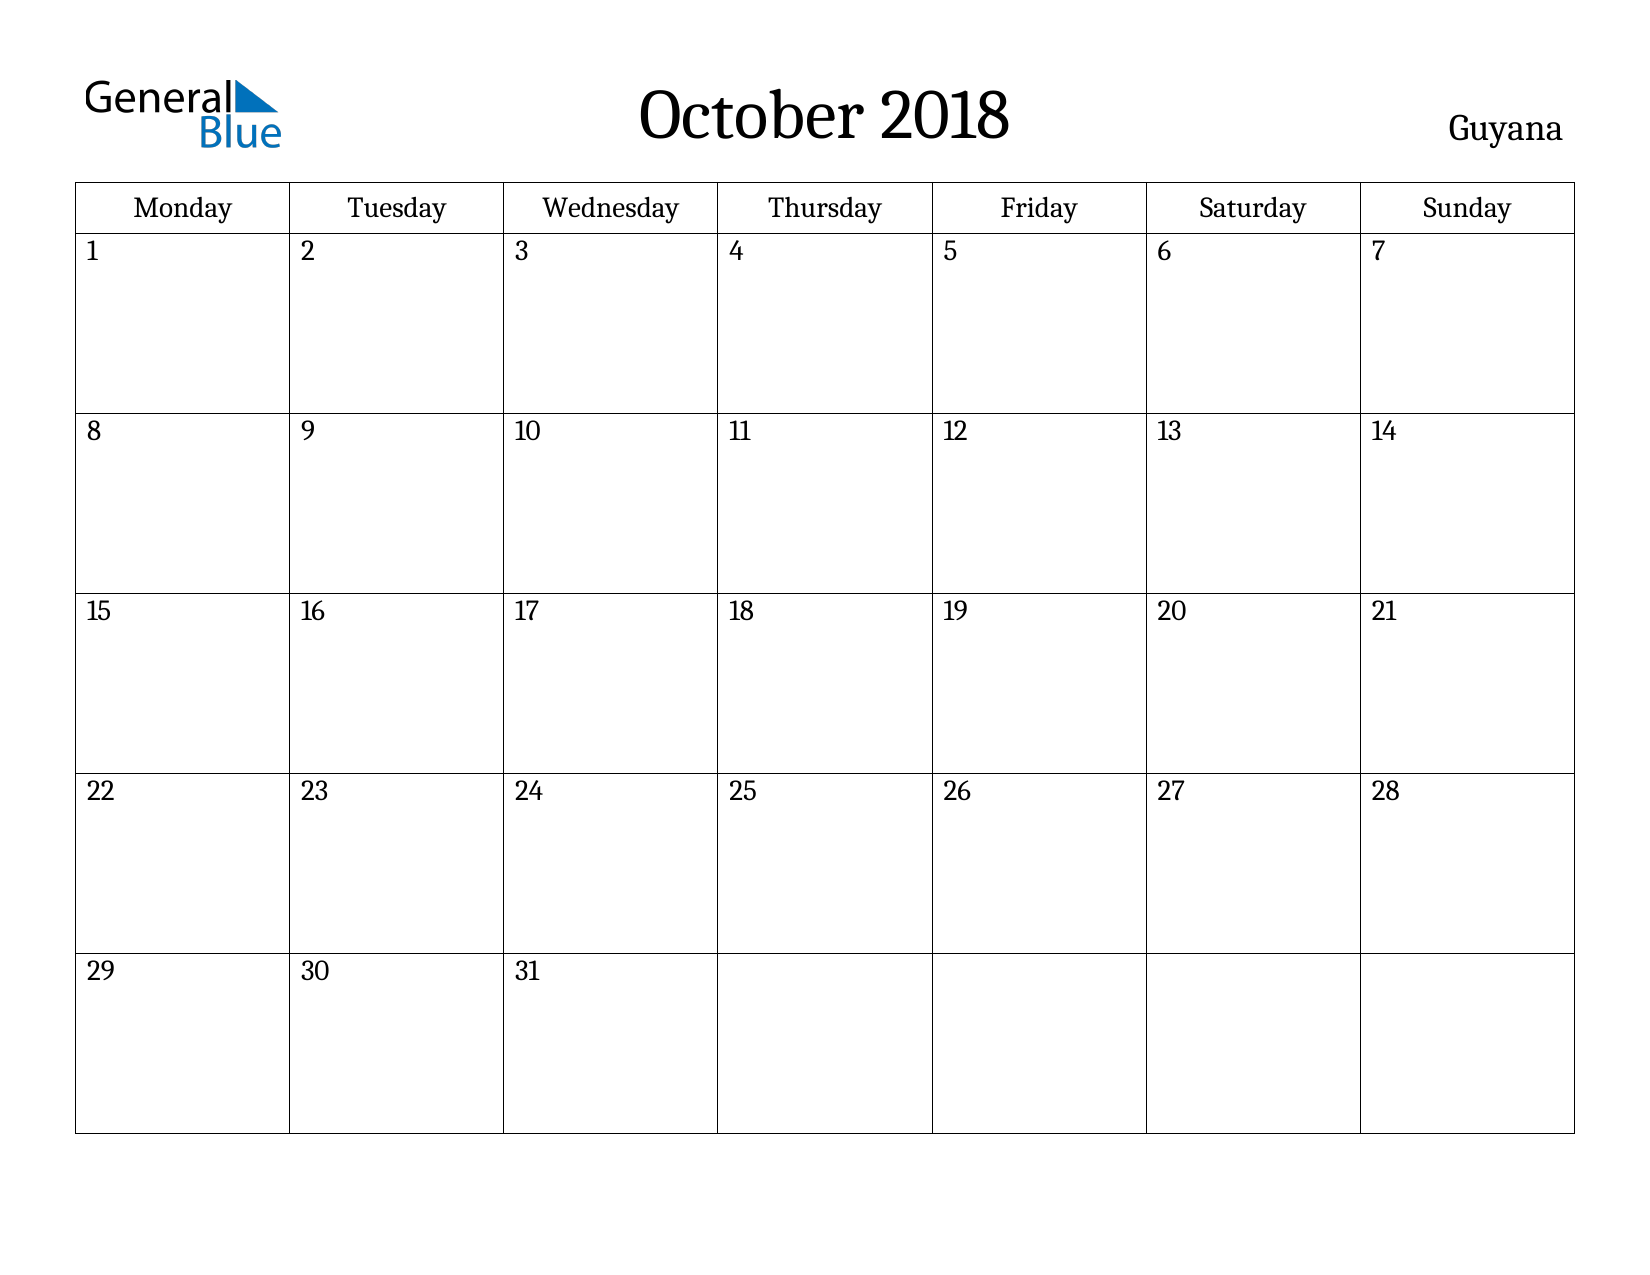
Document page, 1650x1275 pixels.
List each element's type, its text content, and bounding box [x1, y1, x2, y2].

table_header Guyana [1146, 75, 1574, 182]
table_cell [76, 808, 289, 953]
table_cell 19 [933, 594, 1146, 627]
table_cell 15 [76, 594, 289, 627]
table_cell [290, 627, 503, 773]
table_cell [504, 627, 717, 773]
table_cell [718, 267, 932, 413]
table_cell 17 [504, 594, 717, 627]
picture [86, 80, 281, 148]
table_cell [1147, 267, 1360, 413]
table_cell [1361, 627, 1574, 773]
table_cell 4 [718, 234, 932, 267]
table_cell [718, 448, 932, 593]
table_cell Tuesday [290, 183, 503, 233]
table_cell 24 [504, 774, 717, 807]
table_cell 2 [290, 234, 503, 267]
table_cell 7 [1361, 234, 1574, 267]
table_cell 3 [504, 234, 717, 267]
table_cell [718, 627, 932, 773]
table_cell 30 [290, 954, 503, 987]
table_cell [1147, 627, 1360, 773]
table_cell [1361, 267, 1574, 413]
table_cell [933, 448, 1146, 593]
table_cell 12 [933, 414, 1146, 447]
table_cell 13 [1147, 414, 1360, 447]
table_cell 29 [76, 954, 289, 987]
table_cell 27 [1147, 774, 1360, 807]
table_cell [504, 808, 717, 953]
table_cell [933, 954, 1146, 987]
table_cell 11 [718, 414, 932, 447]
table_cell 9 [290, 414, 503, 447]
table_cell [290, 988, 503, 1133]
table_cell [504, 448, 717, 593]
table_cell 10 [504, 414, 717, 447]
table_cell [290, 267, 503, 413]
table_cell [718, 988, 932, 1133]
table_cell [1361, 954, 1574, 987]
table_cell 23 [290, 774, 503, 807]
table_cell [76, 627, 289, 773]
table_cell 6 [1147, 234, 1360, 267]
table_cell [933, 627, 1146, 773]
table_cell [933, 988, 1146, 1133]
table_cell [76, 448, 289, 593]
table_cell [1147, 448, 1360, 593]
table_cell Saturday [1147, 183, 1360, 233]
table_cell 1 [76, 234, 289, 267]
table_header October 2018 [504, 75, 1146, 182]
table_cell [933, 267, 1146, 413]
table_cell 8 [76, 414, 289, 447]
table_cell Friday [933, 183, 1146, 233]
table_cell [1361, 808, 1574, 953]
table_cell 20 [1147, 594, 1360, 627]
table_cell [76, 267, 289, 413]
table_cell 28 [1361, 774, 1574, 807]
table_cell [290, 808, 503, 953]
table_cell Thursday [718, 183, 932, 233]
table_cell [933, 808, 1146, 953]
table_cell [76, 988, 289, 1133]
table_cell [1361, 448, 1574, 593]
table_cell [1147, 988, 1360, 1133]
table_cell 22 [76, 774, 289, 807]
table_cell [504, 988, 717, 1133]
table_cell 16 [290, 594, 503, 627]
table_cell 14 [1361, 414, 1574, 447]
table_cell 31 [504, 954, 717, 987]
table_cell [718, 954, 932, 987]
table_cell [1361, 988, 1574, 1133]
table_cell 21 [1361, 594, 1574, 627]
table_cell Wednesday [504, 183, 717, 233]
table_header [76, 75, 503, 182]
table_cell 25 [718, 774, 932, 807]
table_cell [1147, 808, 1360, 953]
table_cell Sunday [1361, 183, 1574, 233]
table_cell 26 [933, 774, 1146, 807]
table_cell 18 [718, 594, 932, 627]
table_cell [504, 267, 717, 413]
table_cell [1147, 954, 1360, 987]
table_cell 5 [933, 234, 1146, 267]
table_cell [718, 808, 932, 953]
table_cell Monday [76, 183, 289, 233]
table_cell [290, 448, 503, 593]
